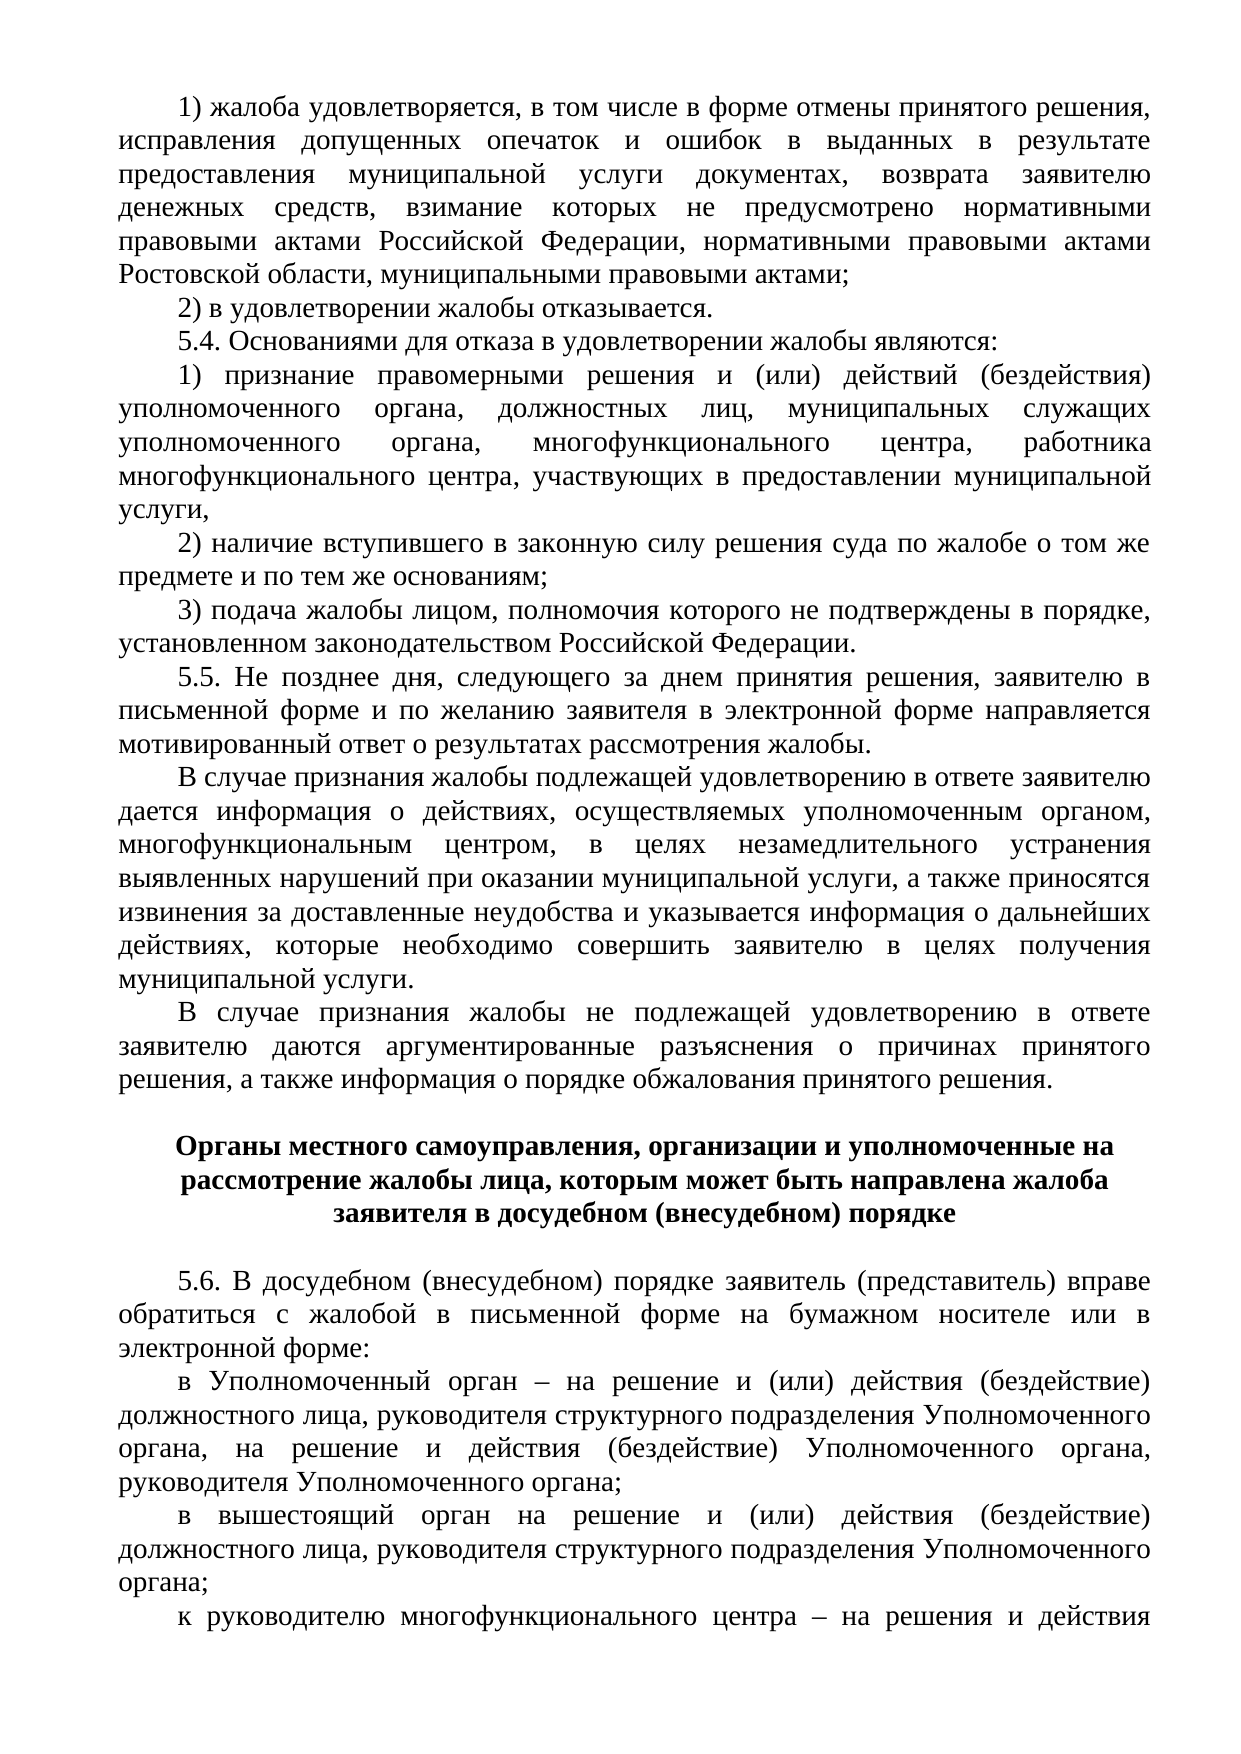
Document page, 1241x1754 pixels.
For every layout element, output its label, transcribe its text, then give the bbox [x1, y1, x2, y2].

text 5.5. Не позднее дня, следующего за днем принятия решения, заявителю в письменной форме и по желанию заявителя в электронной форме направляется мотивированный ответ о результатах рассмотрения жалобы. [118, 659, 1152, 759]
text 1) признание правомерными решения и (или) действий (бездействия) уполномоченного органа, должностных лиц, муниципальных служащих уполномоченного органа, многофункционального центра, работника многофункционального центра, участвующих в предоставлении муниципальной услуги, [118, 357, 1152, 525]
text 2) в удовлетворении жалобы отказывается. [118, 290, 1152, 323]
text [118, 1598, 1152, 1632]
text В случае признания жалобы не подлежащей удовлетворению в ответе заявителю даются аргументированные разъяснения о причинах принятого решения, а также информация о порядке обжалования принятого решения. [118, 994, 1152, 1095]
text в вышестоящий орган на решение и (или) действия (бездействие) должностного лица, руководителя структурного подразделения Уполномоченного органа; [118, 1497, 1152, 1598]
text В случае признания жалобы подлежащей удовлетворению в ответе заявителю дается информация о действиях, осуществляемых уполномоченным органом, многофункциональным центром, в целях незамедлительного устранения выявленных нарушений при оказании муниципальной услуги, а также приносятся извинения за доставленные неудобства и указывается информация о дальнейших действиях, которые необходимо совершить заявителю в целях получения муниципальной услуги. [118, 759, 1152, 994]
text 3) подача жалобы лицом, полномочия которого не подтверждены в порядке, установленном законодательством Российской Федерации. [118, 592, 1152, 659]
text 5.4. Основаниями для отказа в удовлетворении жалобы являются: [118, 323, 1152, 357]
text 1) жалоба удовлетворяется, в том числе в форме отмены принятого решения, исправления допущенных опечаток и ошибок в выданных в результате предоставления муниципальной услуги документах, возврата заявителю денежных средств, взимание которых не предусмотрено нормативными правовыми актами Российской Федерации, нормативными правовыми актами Ростовской области, муниципальными правовыми актами; [118, 89, 1152, 290]
text 2) наличие вступившего в законную силу решения суда по жалобе о том же предмете и по тем же основаниям; [118, 525, 1152, 592]
text в Уполномоченный орган – на решение и (или) действия (бездействие) должностного лица, руководителя структурного подразделения Уполномоченного органа, на решение и действия (бездействие) Уполномоченного органа, руководителя Уполномоченного органа; [118, 1363, 1152, 1497]
text Органы местного самоуправления, организации и уполномоченные на рассмотрение жалобы лица, которым может быть направлена жалоба заявителя в досудебном (внесудебном) порядке [138, 1128, 1152, 1229]
text 5.6. В досудебном (внесудебном) порядке заявитель (представитель) вправе обратиться с жалобой в письменной форме на бумажном носителе или в электронной форме: [118, 1263, 1152, 1363]
